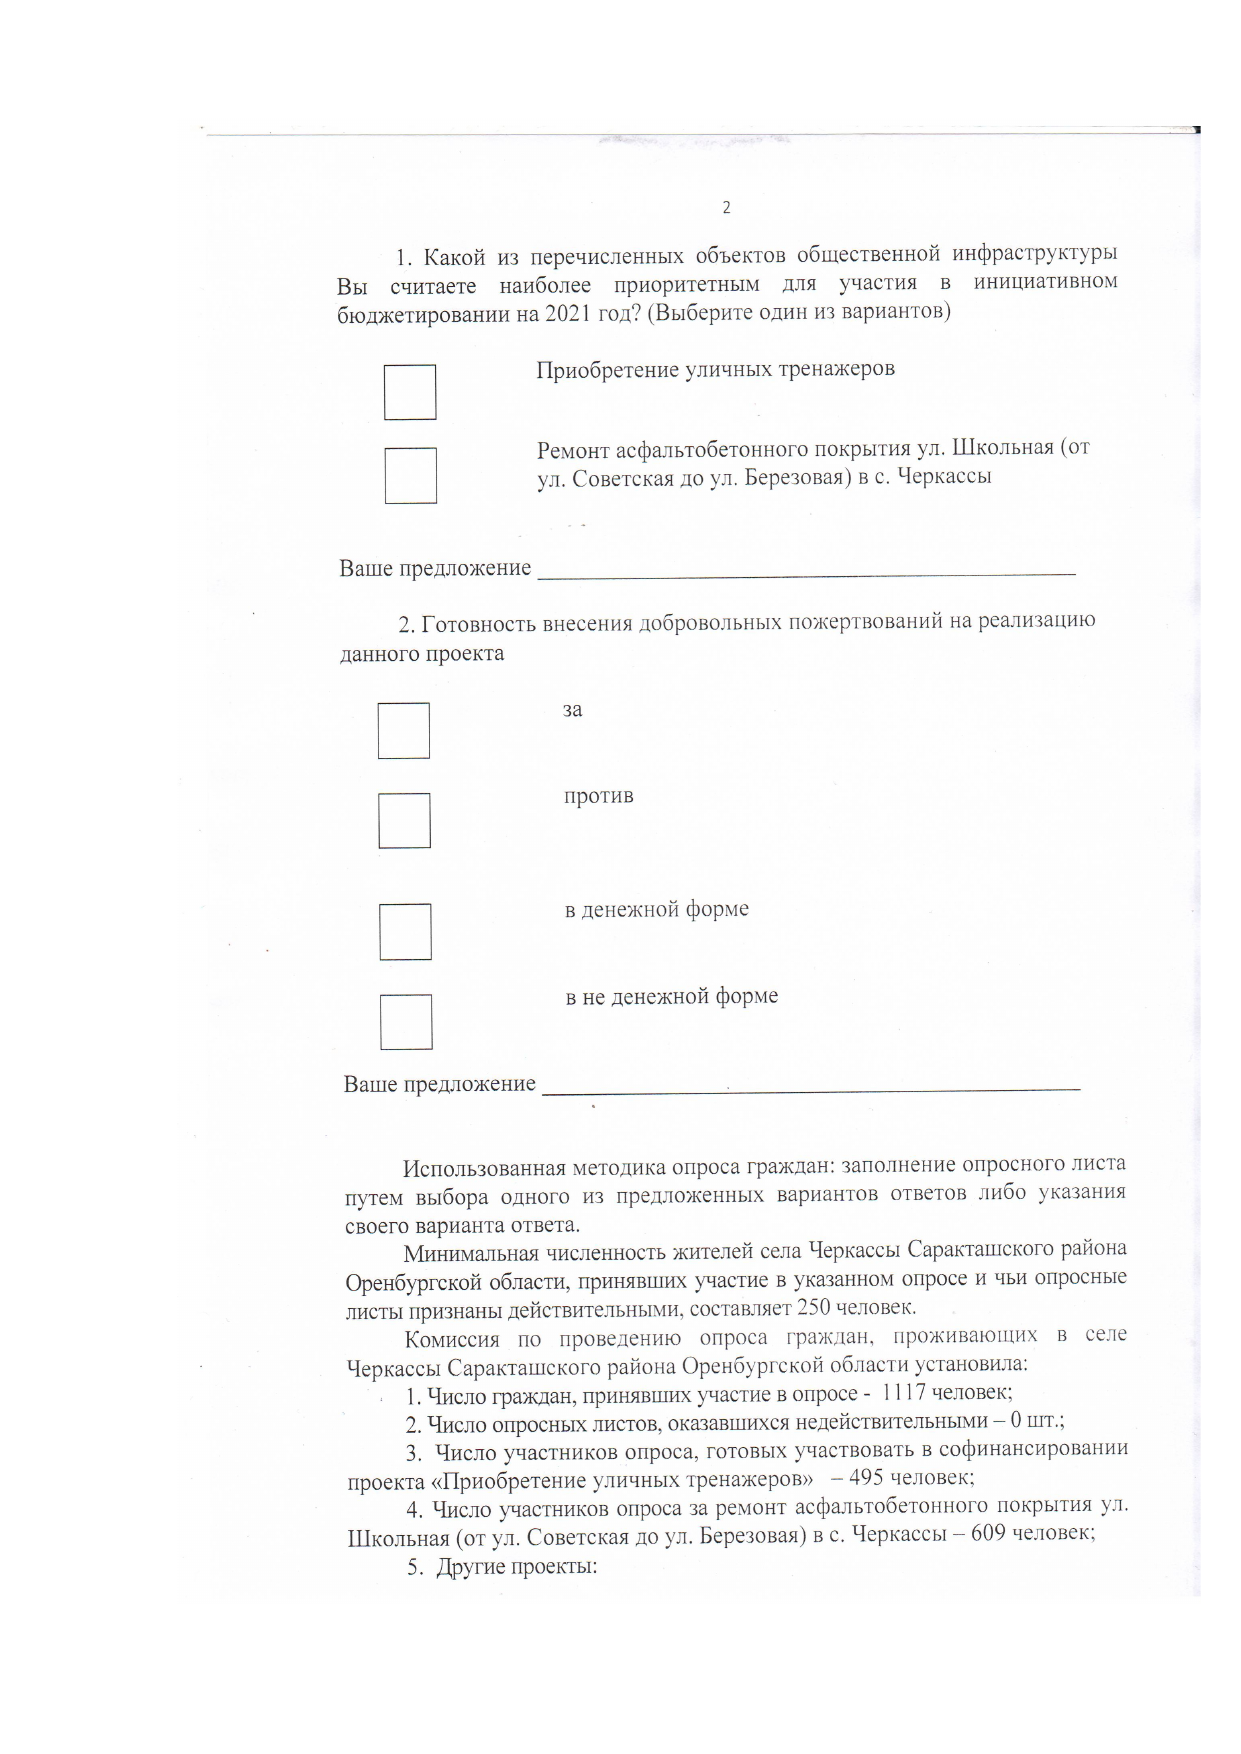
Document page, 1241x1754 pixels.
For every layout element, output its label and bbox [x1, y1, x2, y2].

picture [177, 118, 1201, 1604]
